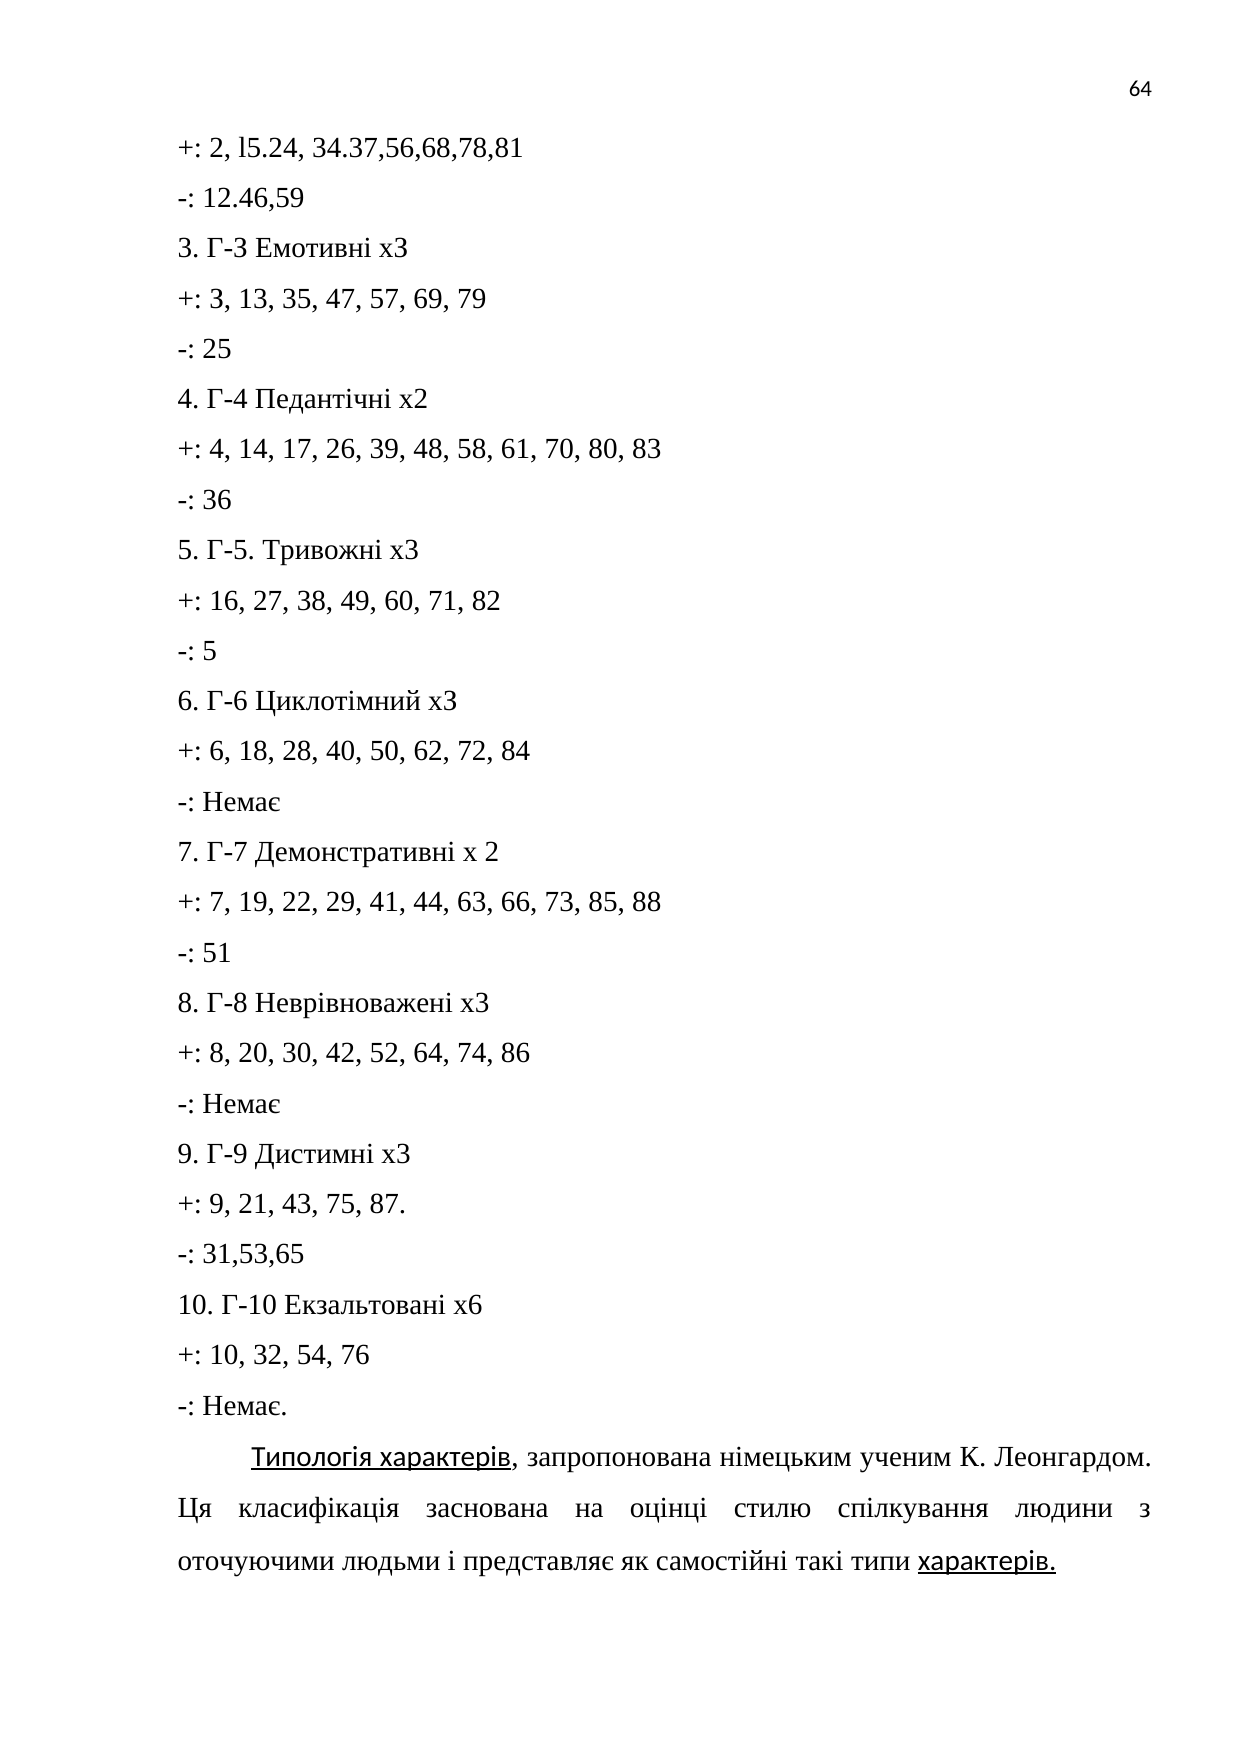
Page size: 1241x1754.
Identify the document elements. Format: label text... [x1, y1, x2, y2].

text 5. Г-5. Тривожні х3 [177, 532, 1152, 566]
text +: 7, 19, 22, 29, 41, 44, 63, 66, 73, 85, 88 [177, 884, 1152, 918]
text +: З, 13, 35, 47, 57, 69, 79 [177, 281, 1152, 314]
text 4. Г-4 Пeдaнтічні x2 [177, 381, 1152, 415]
text -: 12.46,59 [177, 180, 1152, 214]
text +: 6, 18, 28, 40, 50, 62, 72, 84 [177, 733, 1152, 767]
text -: 31,53,65 [177, 1237, 1152, 1270]
text -: 5 [177, 633, 1152, 666]
text -: 36 [177, 482, 1152, 516]
text +: 9, 21, 43, 75, 87. [177, 1186, 1152, 1220]
text -: 25 [177, 331, 1152, 364]
text -: 51 [177, 935, 1152, 968]
text +: 2, l5.24, 34.37,56,68,78,81 [177, 130, 1152, 163]
text -: Немає [177, 784, 1152, 817]
text +: 8, 20, 30, 42, 52, 64, 74, 86 [177, 1035, 1152, 1069]
text 8. Г-8 Неврівноважені х3 [177, 985, 1152, 1019]
text +: 4, 14, 17, 26, 39, 48, 58, 61, 70, 80, 83 [177, 432, 1152, 465]
text 9. Г-9 Дистимні х3 [177, 1136, 1152, 1169]
text +: 10, 32, 54, 76 [177, 1337, 1152, 1371]
text 10. Г-10 Екзальтовані х6 [177, 1287, 1152, 1321]
text Типологія характерів, запропонована німецьким ученим К. Леонгардом. Ця класифікація заснована на оцінці стилю спілкування людини з оточуючими людьми і представляє як самостійні такі типи характерів. [177, 1438, 1152, 1577]
text -: Немає [177, 1086, 1152, 1119]
text -: Немає. [177, 1388, 1152, 1421]
text 7. Г-7 Демонстративні х 2 [177, 834, 1152, 868]
text 3. Г-З Емотивні хЗ [177, 230, 1152, 264]
text +: 16, 27, 38, 49, 60, 71, 82 [177, 583, 1152, 616]
text 6. Г-6 Циклотімний хЗ [177, 683, 1152, 717]
